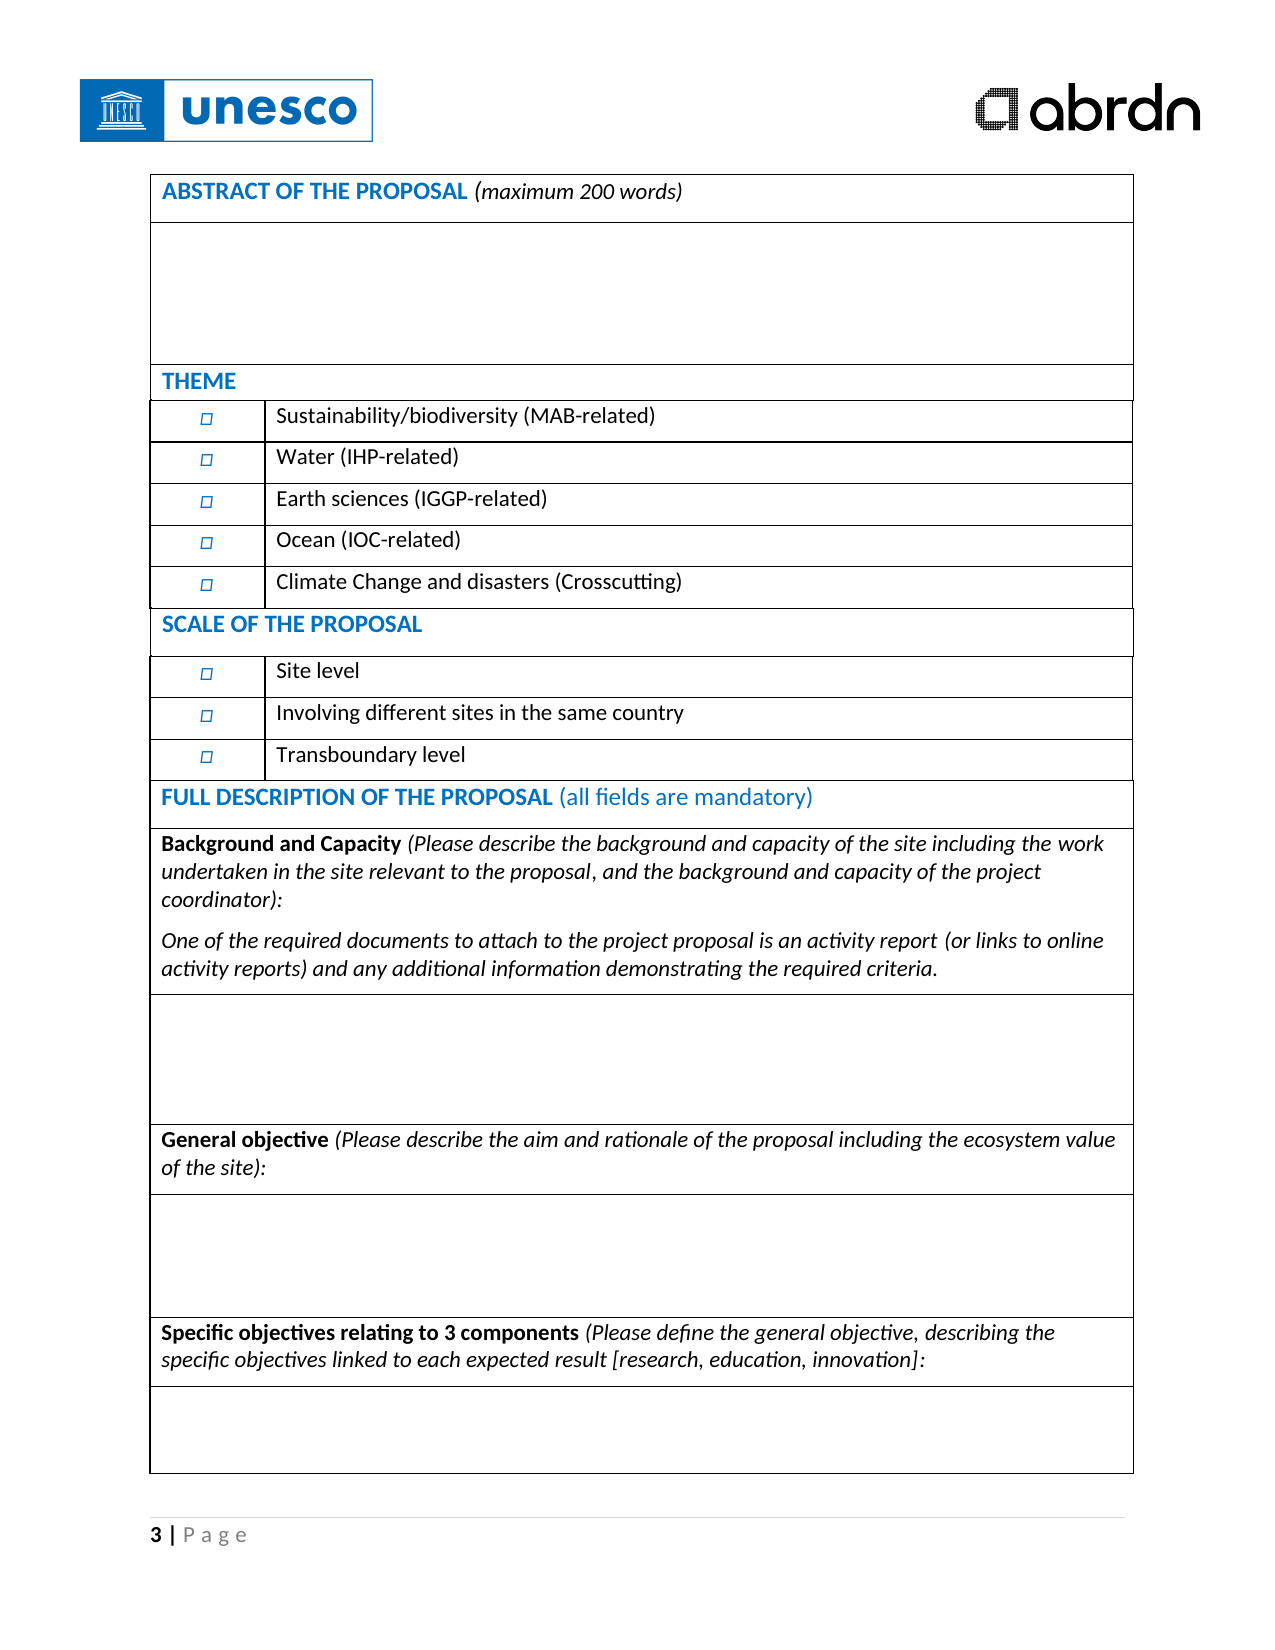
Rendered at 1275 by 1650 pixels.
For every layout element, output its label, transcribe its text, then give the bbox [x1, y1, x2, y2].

table_cell [151, 740, 264, 780]
table_cell [151, 657, 264, 697]
table_cell [151, 567, 264, 608]
table_cell Transboundary level [266, 740, 1132, 780]
table_cell [151, 1387, 1133, 1473]
table_cell ABSTRACT OF THE PROPOSAL (maximum 200 words) [151, 175, 1133, 222]
table_cell Ocean (IOC-related) [266, 526, 1132, 566]
table_cell [151, 223, 1133, 364]
table_cell [151, 1195, 1133, 1317]
table_cell Background and Capacity (Please describe the background and capacity of the site including the work undertaken in the site relevant to the proposal, and the background and capacity of the project coordinator): One of the required documents to attach to the project proposal is an activity report (or links to online activity reports) and any additional information demonstrating the required criteria. [151, 829, 1133, 994]
picture [79, 79, 373, 142]
table_cell Climate Change and disasters (Crosscutting) [266, 567, 1132, 608]
table_cell [151, 995, 1133, 1124]
table_cell Specific objectives relating to 3 components (Please define the general objective, describing the specific objectives linked to each expected result [research, education, innovation]: [151, 1318, 1133, 1386]
table_cell Site level [266, 657, 1132, 697]
table_cell FULL DESCRIPTION OF THE PROPOSAL (all fields are mandatory) [151, 781, 1133, 828]
table_cell [151, 443, 264, 483]
picture [971, 77, 1210, 138]
table_cell [151, 526, 264, 566]
table_cell Sustainability/biodiversity (MAB-related) [266, 401, 1132, 441]
table_cell Earth sciences (IGGP-related) [266, 484, 1132, 524]
table_cell [151, 698, 264, 739]
table_cell [151, 484, 264, 524]
table_cell Water (IHP-related) [266, 443, 1132, 483]
table_cell General objective (Please describe the aim and rationale of the proposal including the ecosystem value of the site): [151, 1125, 1133, 1194]
table_cell SCALE OF THE PROPOSAL [151, 609, 1133, 656]
table_cell THEME [151, 365, 1133, 400]
table_cell Involving different sites in the same country [266, 698, 1132, 739]
table_cell [151, 401, 264, 441]
